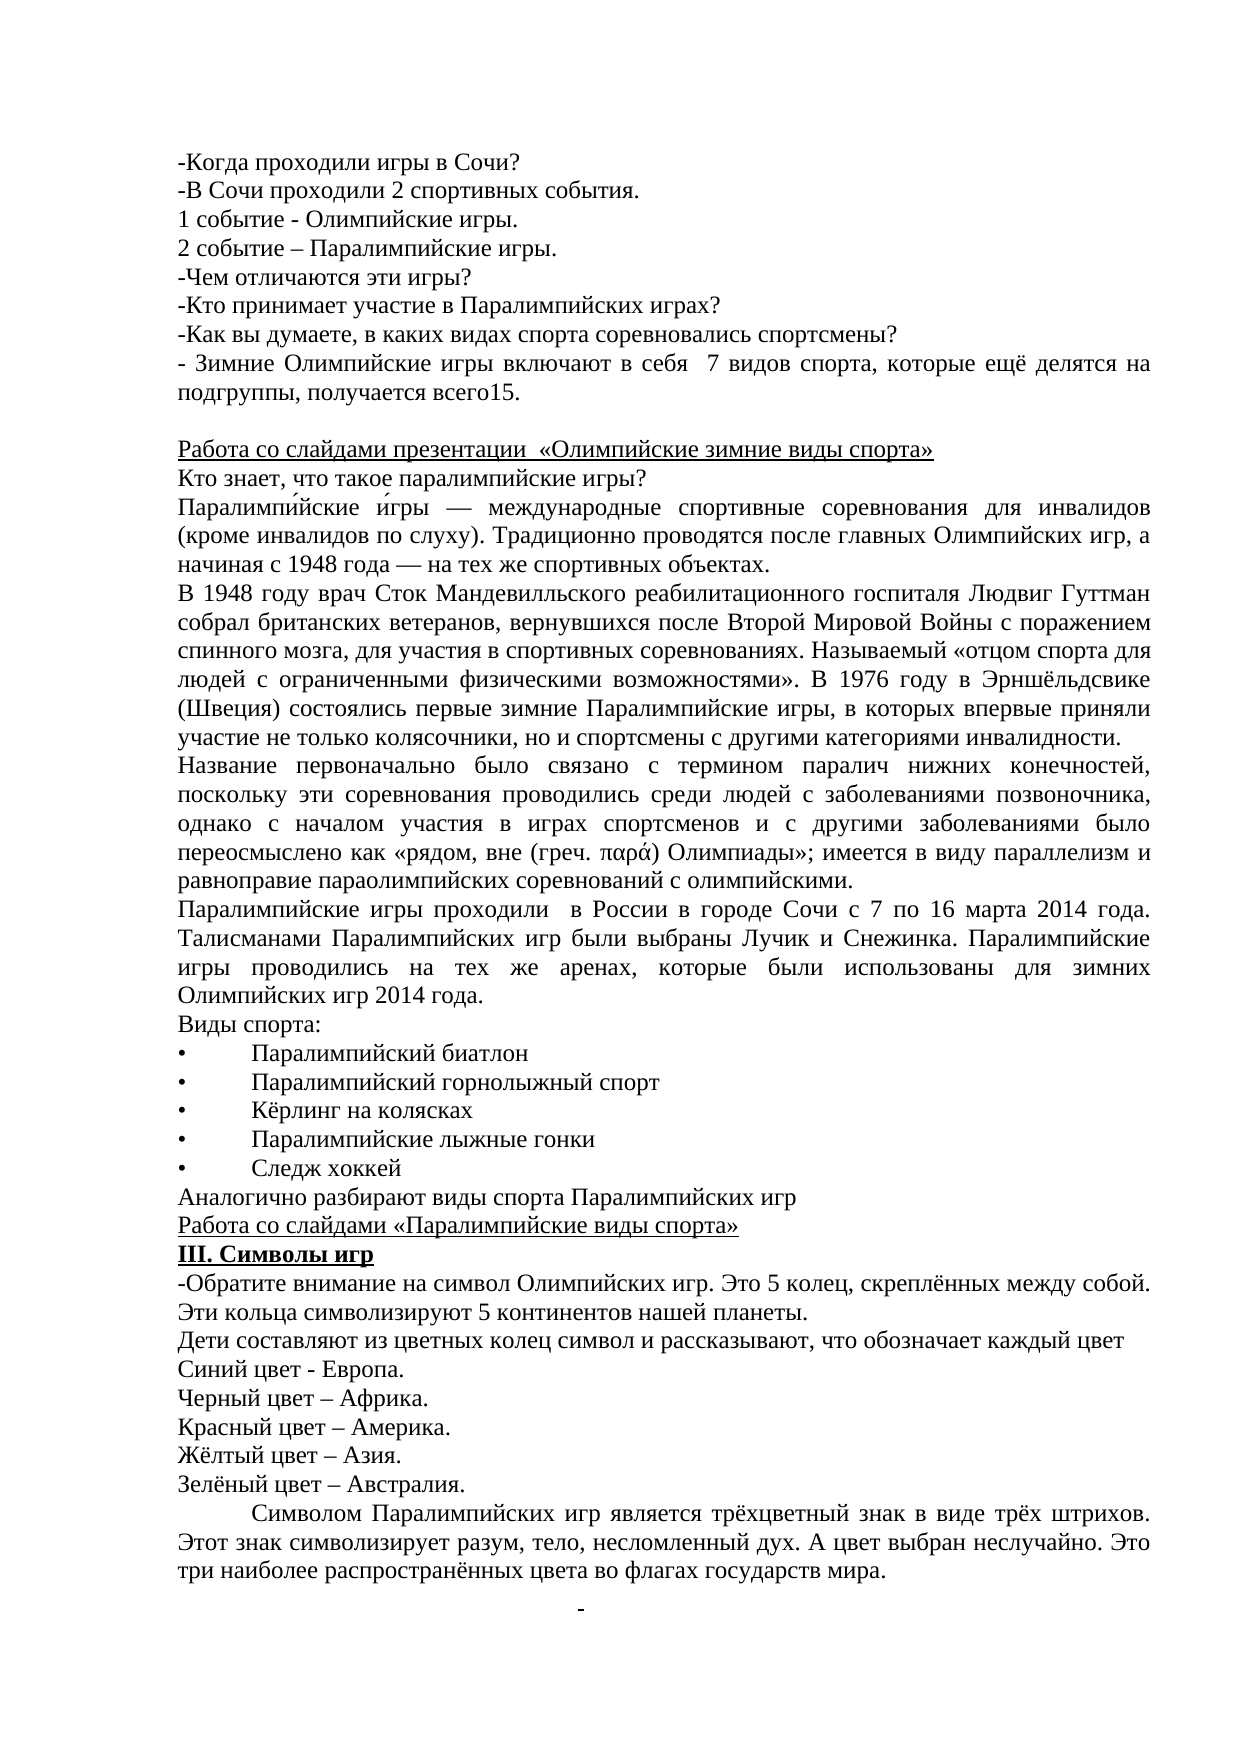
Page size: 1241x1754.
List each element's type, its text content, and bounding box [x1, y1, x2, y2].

text 2 событие – Паралимпийские игры. [177, 233, 1152, 262]
text • Кёрлинг на колясках [177, 1096, 1152, 1124]
text Жёлтый цвет – Азия. [177, 1441, 1152, 1469]
text Красный цвет – Америка. [177, 1412, 1152, 1441]
text Черный цвет – Африка. [177, 1383, 1152, 1412]
text Зелёный цвет – Австралия. [177, 1469, 1152, 1498]
text Виды спорта: [177, 1009, 1152, 1038]
text Синий цвет - Европа. [177, 1354, 1152, 1383]
text • Паралимпийский биатлон [177, 1038, 1152, 1067]
text Работа со слайдами презентации «Олимпийские зимние виды спорта» [177, 434, 1152, 463]
text • Паралимпийские лыжные гонки [177, 1124, 1152, 1153]
text - Зимние Олимпийские игры включают в себя 7 видов спорта, которые ещё делятся на подгруппы, получается всего15. [177, 348, 1152, 406]
text Паралимпи́йские и́гры — международные спортивные соревнования для инвалидов (кроме инвалидов по слуху). Традиционно проводятся после главных Олимпийских игр, а начиная с 1948 года — на тех же спортивных объектах. [177, 492, 1152, 578]
text ІІІ. Символы игр [177, 1239, 1152, 1268]
text Название первоначально было связано с термином паралич нижних конечностей, поскольку эти соревнования проводились среди людей с заболеваниями позвоночника, однако с началом участия в играх спортсменов и с другими заболеваниями было переосмыслено как «рядом, вне (греч. παρά) Олимпиады»; имеется в виду параллелизм и равноправие параолимпийских соревнований с олимпийскими. [177, 751, 1152, 894]
text • Паралимпийский горнолыжный спорт [177, 1067, 1152, 1096]
text Кто знает, что такое паралимпийские игры? [177, 463, 1152, 492]
text 1 событие - Олимпийские игры. [177, 204, 1152, 233]
text Работа со слайдами «Паралимпийские виды спорта» [177, 1211, 1152, 1239]
text Символом Паралимпийских игр является трёхцветный знак в виде трёх штрихов. Этот знак символизирует разум, тело, несломленный дух. А цвет выбран неслучайно. Это три наиболее распространённых цвета во флагах государств мира. [177, 1498, 1152, 1584]
text -Как вы думаете, в каких видах спорта соревновались спортсмены? [177, 319, 1152, 348]
text • Следж хоккей [177, 1153, 1152, 1182]
text -Кто принимает участие в Паралимпийских играх? [177, 291, 1152, 319]
text -Обратите внимание на символ Олимпийских игр. Это 5 колец, скреплённых между собой. Эти кольца символизируют 5 континентов нашей планеты. [177, 1268, 1152, 1326]
text В 1948 году врач Сток Мандевилльского реабилитационного госпиталя Людвиг Гуттман собрал британских ветеранов, вернувшихся после Второй Мировой Войны с поражением спинного мозга, для участия в спортивных соревнованиях. Называемый «отцом спорта для людей с ограниченными физическими возможностями». В 1976 году в Эрншёльдсвике (Швеция) состоялись первые зимние Паралимпийские игры, в которых впервые приняли участие не только колясочники, но и спортсмены с другими категориями инвалидности. [177, 578, 1152, 751]
text Паралимпийские игры проходили в России в городе Сочи с 7 по 16 марта 2014 года. Талисманами Паралимпийских игр были выбраны Лучик и Снежинка. Паралимпийские игры проводились на тех же аренах, которые были использованы для зимних Олимпийских игр 2014 года. [177, 894, 1152, 1009]
text Дети составляют из цветных колец символ и рассказывают, что обозначает каждый цвет [177, 1326, 1152, 1354]
text -В Сочи проходили 2 спортивных события. [177, 176, 1152, 204]
text -Когда проходили игры в Сочи? [177, 147, 1152, 176]
text -Чем отличаются эти игры? [177, 262, 1152, 291]
text Аналогично разбирают виды спорта Паралимпийских игр [177, 1182, 1152, 1211]
